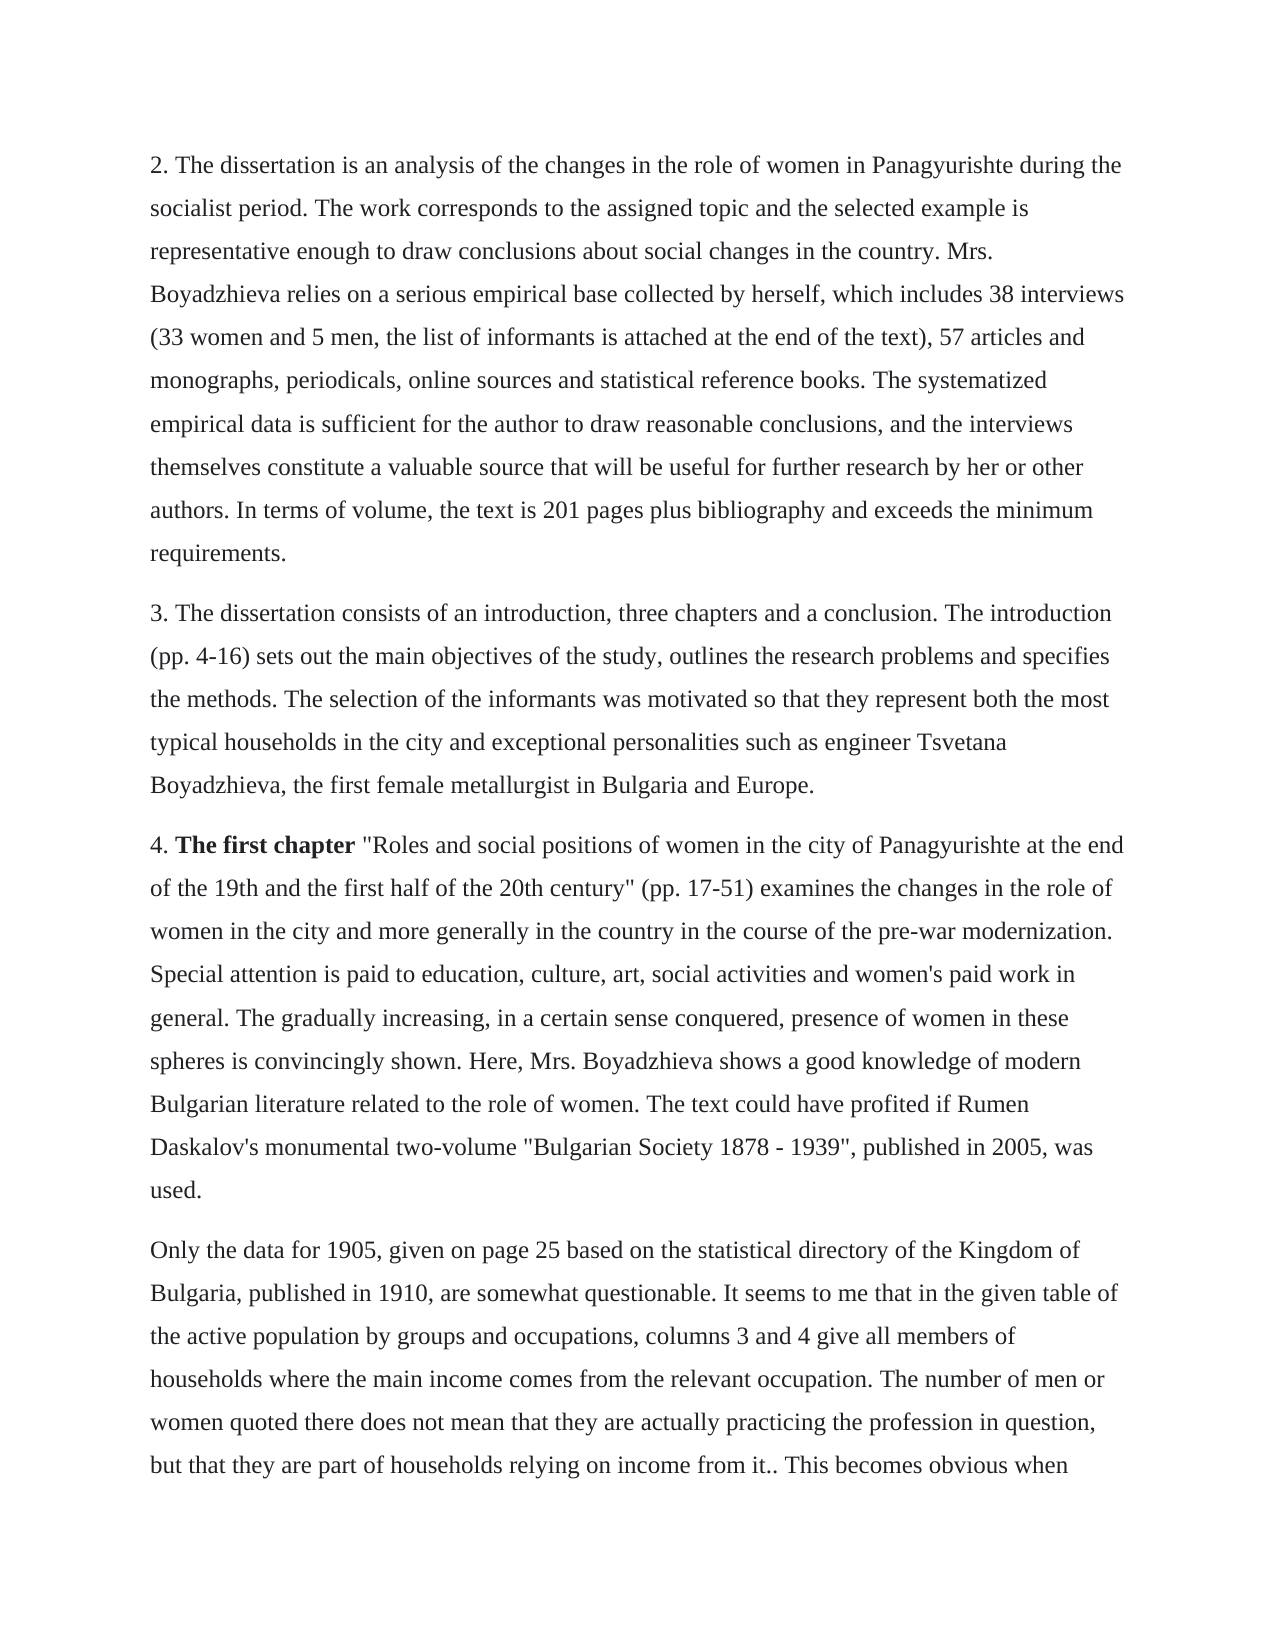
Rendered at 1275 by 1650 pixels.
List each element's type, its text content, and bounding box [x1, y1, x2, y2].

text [150, 1235, 1125, 1479]
text 2. The dissertation is an analysis of the changes in the role of women in Panagyurishte during the socialist period. The work corresponds to the assigned topic and the selected example is representative enough to draw conclusions about social changes in the country. Mrs. Boyadzhieva relies on a serious empirical base collected by herself, which includes 38 interviews (33 women and 5 men, the list of informants is attached at the end of the text), 57 articles and monographs, periodicals, online sources and statistical reference books. The systematized empirical data is sufficient for the author to draw reasonable conclusions, and the interviews themselves constitute a valuable source that will be useful for further research by her or other authors. In terms of volume, the text is 201 pages plus bibliography and exceeds the minimum requirements. [150, 150, 1125, 567]
text 3. The dissertation consists of an introduction, three chapters and a conclusion. The introduction (pp. 4-16) sets out the main objectives of the study, outlines the research problems and specifies the methods. The selection of the informants was motivated so that they represent both the most typical households in the city and exceptional personalities such as engineer Tsvetana Boyadzhieva, the first female metallurgist in Bulgaria and Europe. [150, 598, 1125, 799]
text 4. The first chapter "Roles and social positions of women in the city of Panagyurishte at the end of the 19th and the first half of the 20th century" (pp. 17-51) examines the changes in the role of women in the city and more generally in the country in the course of the pre-war modernization. Special attention is paid to education, culture, art, social activities and women's paid work in general. The gradually increasing, in a certain sense conquered, presence of women in these spheres is convincingly shown. Here, Mrs. Boyadzhieva shows a good knowledge of modern Bulgarian literature related to the role of women. The text could have profited if Rumen Daskalov's monumental two-volume "Bulgarian Society 1878 - 1939", published in 2005, was used. [150, 830, 1125, 1204]
